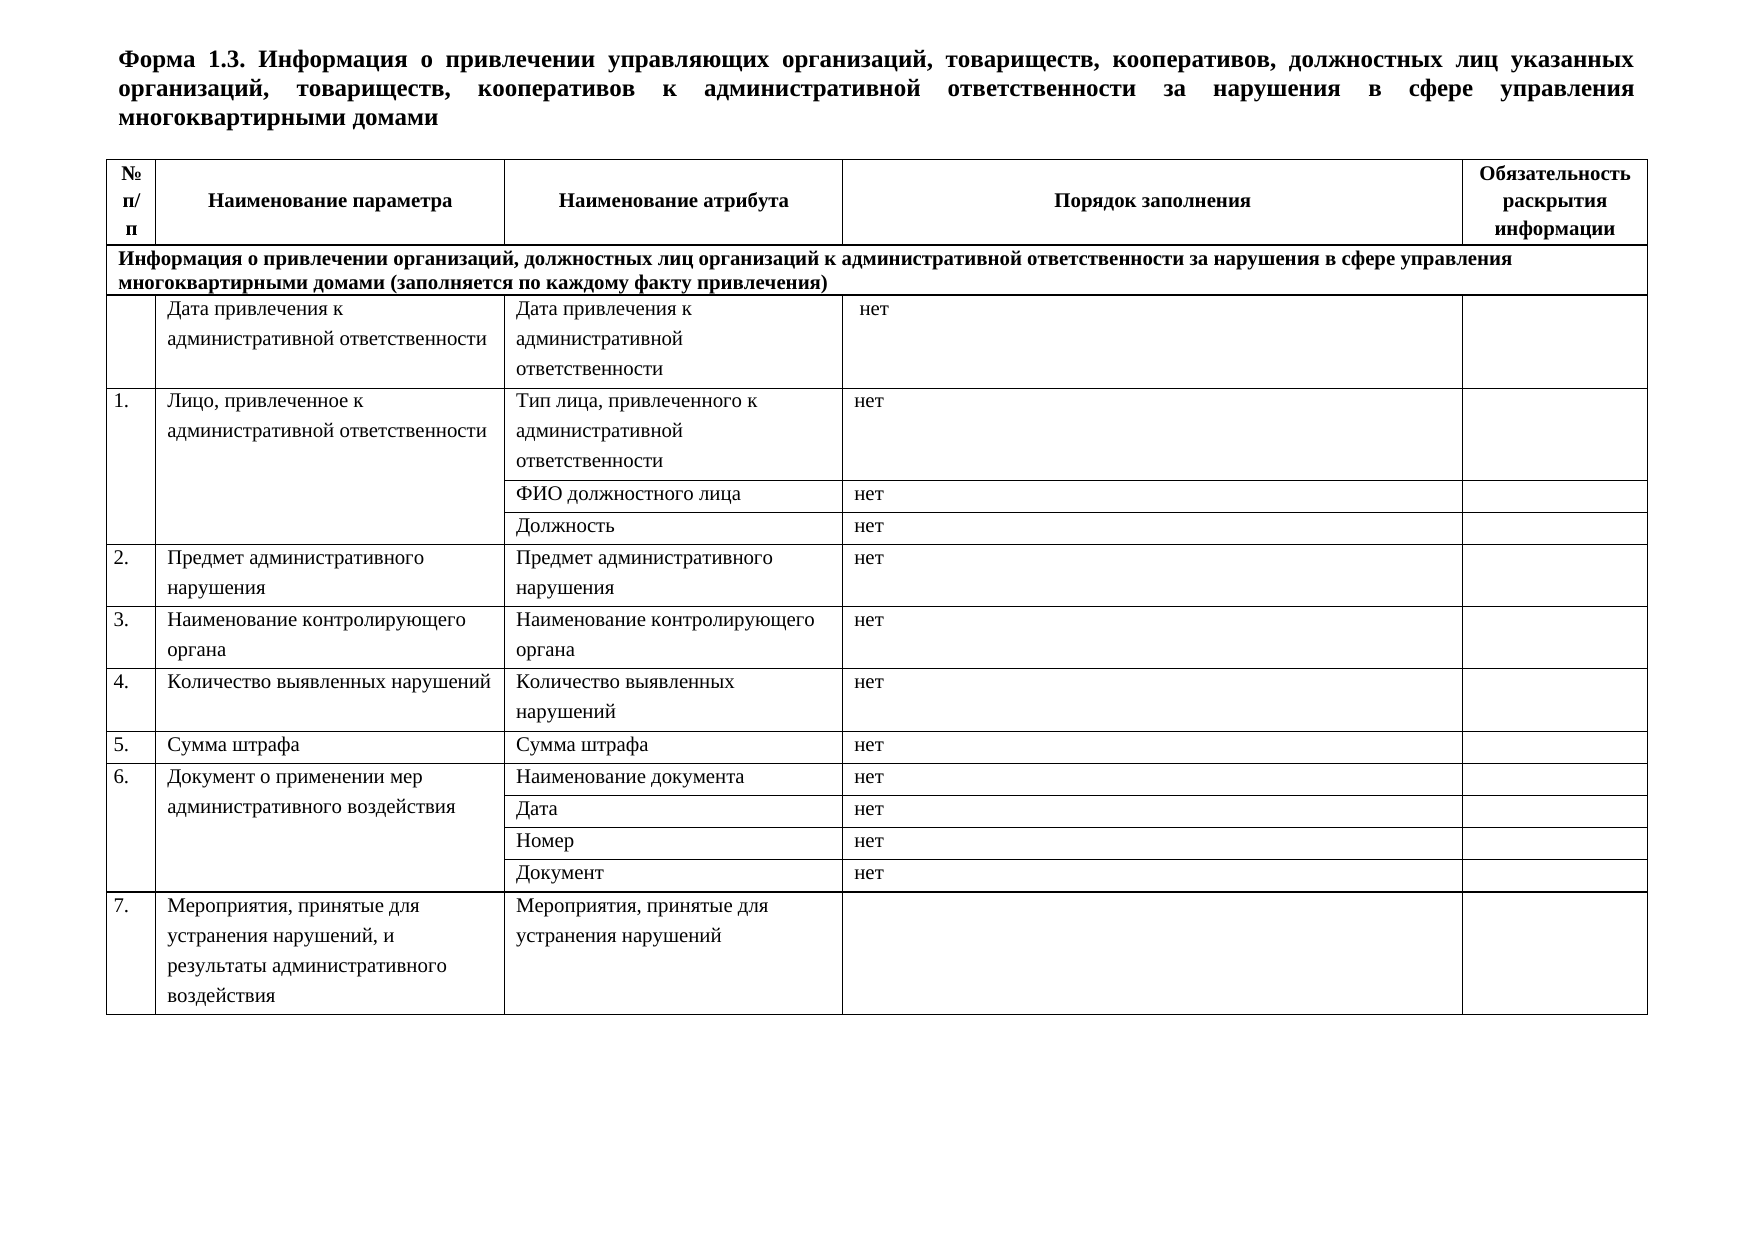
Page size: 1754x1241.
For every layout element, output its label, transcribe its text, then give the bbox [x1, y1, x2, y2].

table_cell нет [843, 669, 1462, 731]
table_cell нет [843, 513, 1462, 544]
table_cell [1463, 764, 1647, 795]
table_cell Предмет административного нарушения [156, 545, 504, 606]
table_header Наименование атрибута [505, 160, 842, 244]
table_cell нет [843, 389, 1462, 479]
table_cell Документ о применении мер административного воздействия [156, 764, 504, 891]
table_cell [1463, 607, 1647, 668]
table_header Порядок заполнения [843, 160, 1462, 244]
table_cell нет [843, 481, 1462, 512]
table_header [107, 296, 155, 387]
table_cell Наименование контролирующего органа [156, 607, 504, 668]
table_cell Мероприятия, принятые для устранения нарушений, и результаты административного воздействия [156, 893, 504, 1014]
table_cell Дата [505, 796, 842, 827]
table_header [1463, 296, 1647, 387]
table_cell Мероприятия, принятые для устранения нарушений [505, 893, 842, 1014]
table_cell [107, 545, 155, 606]
table_header Дата привлечения к административной ответственности [156, 296, 504, 387]
table_header Дата привлечения к административной ответственности [505, 296, 842, 387]
table_cell ФИО должностного лица [505, 481, 842, 512]
table_cell [1463, 389, 1647, 479]
table_cell Лицо, привлеченное к административной ответственности [156, 389, 504, 544]
table_cell [107, 607, 155, 668]
table_cell [107, 893, 155, 1014]
table_cell нет [843, 828, 1462, 859]
table_cell Документ [505, 860, 842, 891]
table_cell нет [843, 860, 1462, 891]
table_cell [1463, 481, 1647, 512]
table_cell [107, 732, 155, 763]
table_cell [1463, 513, 1647, 544]
table_cell нет [843, 764, 1462, 795]
table_cell Предмет административного нарушения [505, 545, 842, 606]
table_cell [1463, 860, 1647, 891]
table_cell Количество выявленных нарушений [156, 669, 504, 731]
table_cell нет [843, 732, 1462, 763]
table_cell нет [843, 545, 1462, 606]
table_cell [107, 764, 155, 891]
table_cell [1463, 893, 1647, 1014]
table_cell Наименование документа [505, 764, 842, 795]
table_cell нет [843, 796, 1462, 827]
table_cell Количество выявленных нарушений [505, 669, 842, 731]
table_cell [1463, 732, 1647, 763]
table_cell [843, 893, 1462, 1014]
table_cell [107, 389, 155, 544]
table_header Наименование параметра [156, 160, 504, 244]
table_cell [1463, 828, 1647, 859]
table_header Информация о привлечении организаций, должностных лиц организаций к административной ответственности за нарушения в сфере управления многоквартирными домами (заполняется по каждому факту привлечения) [107, 246, 1647, 294]
table_cell Сумма штрафа [505, 732, 842, 763]
table_cell Наименование контролирующего органа [505, 607, 842, 668]
table_cell [107, 669, 155, 731]
table_cell Сумма штрафа [156, 732, 504, 763]
table_header № п/п [107, 160, 155, 244]
table_header Обязательность раскрытия информации [1463, 160, 1647, 244]
table_cell Должность [505, 513, 842, 544]
table_cell Номер [505, 828, 842, 859]
table_header нет [843, 296, 1462, 387]
table_cell [1463, 545, 1647, 606]
table_cell [1463, 796, 1647, 827]
table_cell нет [843, 607, 1462, 668]
table_cell [1463, 669, 1647, 731]
text Форма 1.3. Информация о привлечении управляющих организаций, товариществ, кооперативов, должностных лиц указанных организаций, товариществ, кооперативов к административной ответственности за нарушения в сфере управления многоквартирными домами [118, 44, 1636, 131]
table_cell Тип лица, привлеченного к административной ответственности [505, 389, 842, 479]
